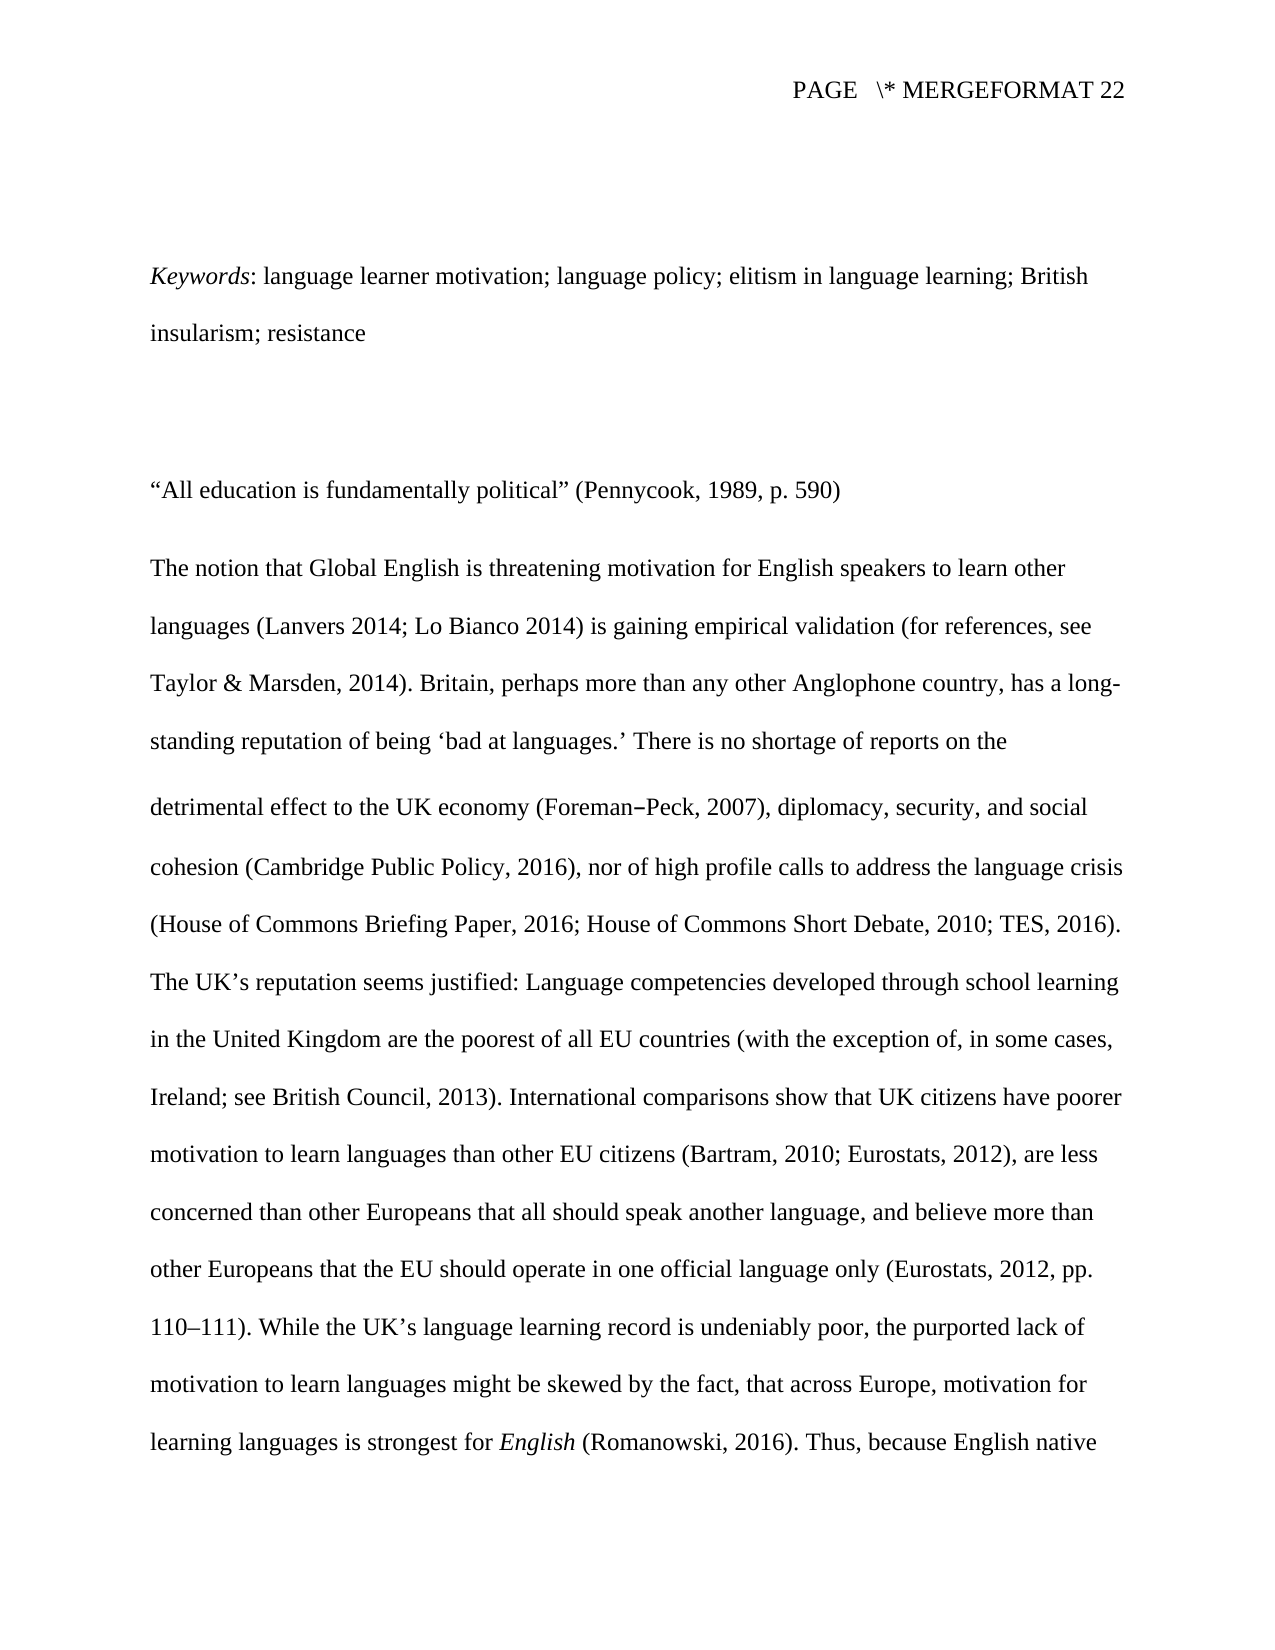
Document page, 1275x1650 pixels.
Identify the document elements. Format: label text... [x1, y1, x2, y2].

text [150, 553, 1125, 1455]
text “All education is fundamentally political” (Pennycook, 1989, p. 590) [150, 475, 1125, 504]
text Keywords: language learner motivation; language policy; elitism in language learning; British insularism; resistance [150, 261, 1125, 347]
